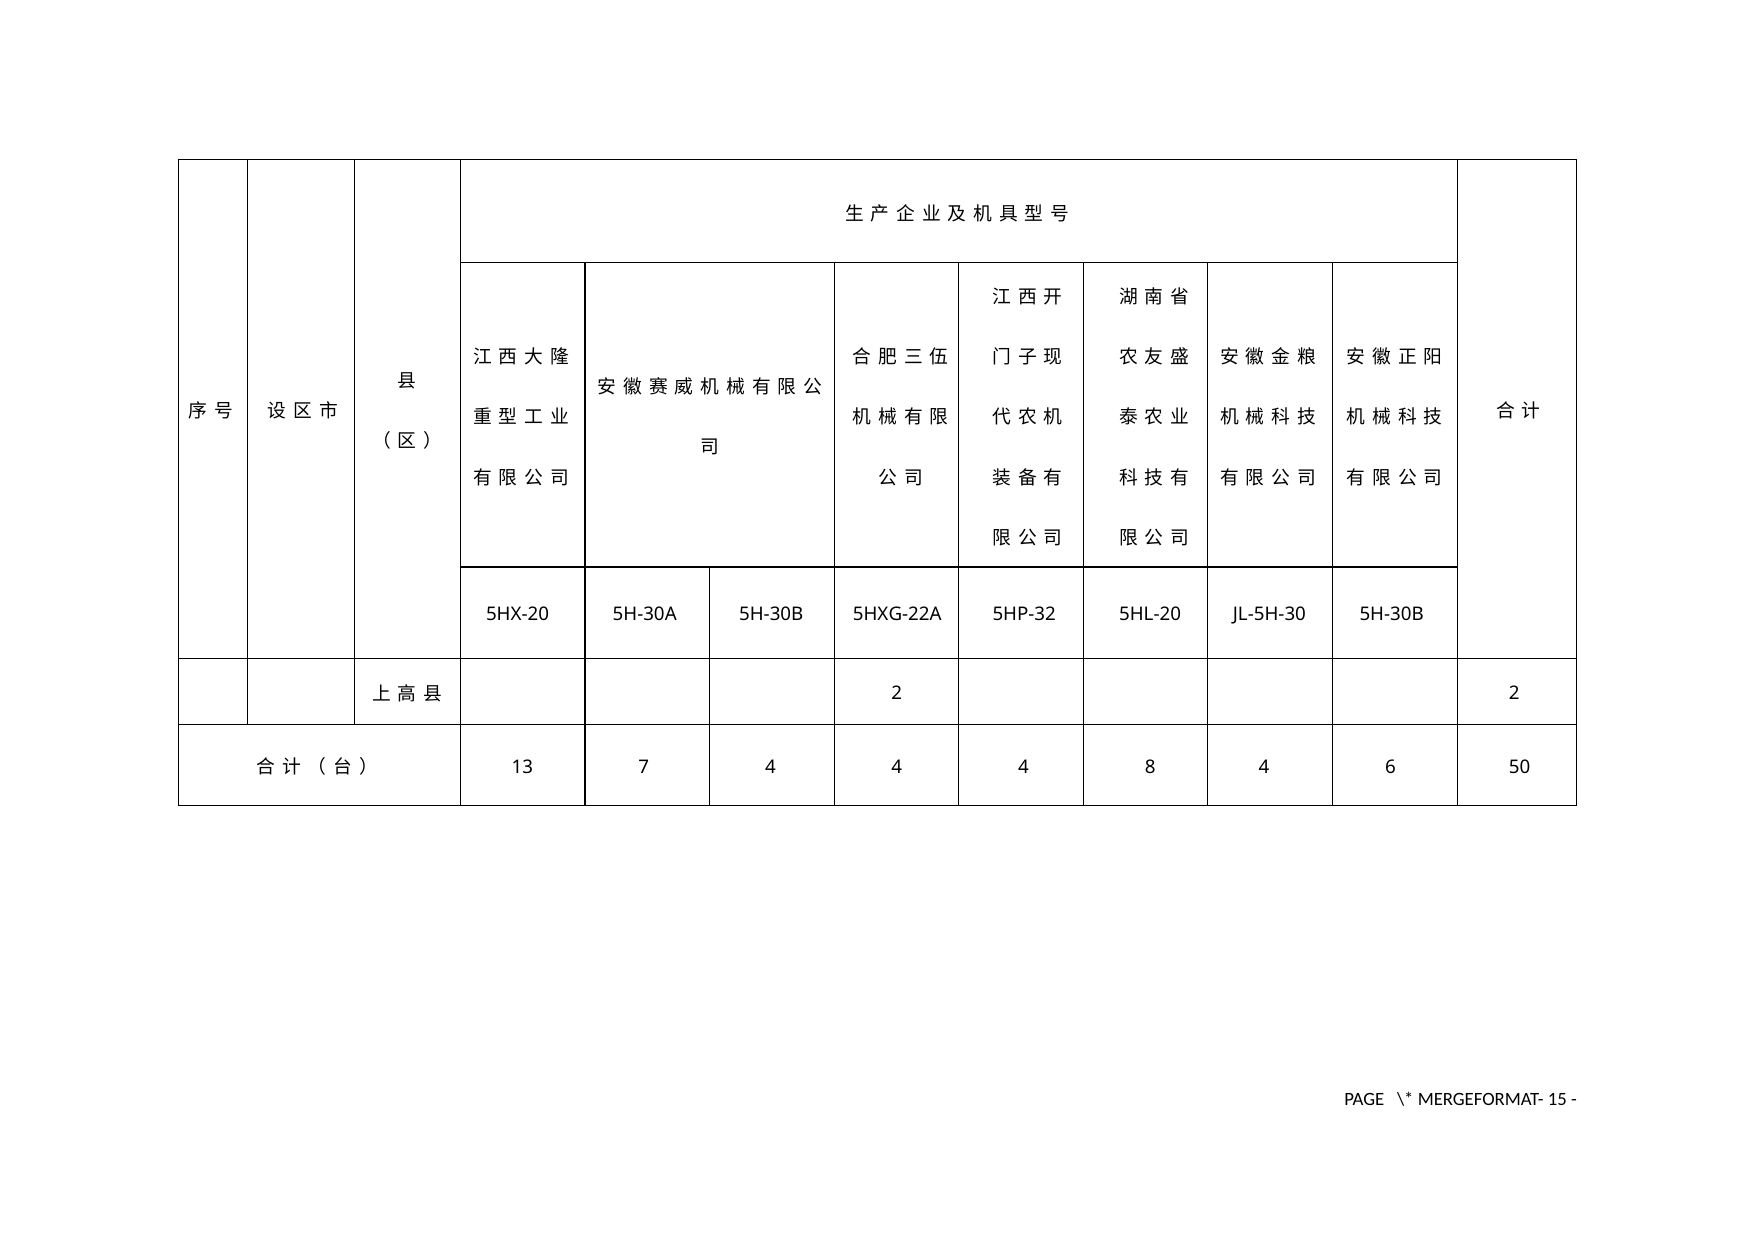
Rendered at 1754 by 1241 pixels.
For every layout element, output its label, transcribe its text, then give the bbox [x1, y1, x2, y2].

table_cell JL-5H-30 [1208, 568, 1332, 658]
table_header 序号 [179, 160, 247, 658]
table_cell [710, 659, 834, 724]
table_cell 4 [710, 725, 834, 805]
table_cell [1333, 659, 1457, 724]
table_cell 50 [1458, 725, 1576, 805]
table_cell 5HXG-22A [835, 568, 958, 658]
table_cell 江西大隆重型工业有限公司 [461, 263, 584, 566]
table_cell 7 [586, 725, 709, 805]
table_cell [1084, 659, 1207, 724]
table_cell 5HX-20 [461, 568, 584, 658]
table_cell 5HP-32 [959, 568, 1083, 658]
table_cell 5H-30B [1333, 568, 1457, 658]
table_cell 6 [1333, 725, 1457, 805]
table_header 设区市 [248, 160, 354, 658]
table_cell 4 [1208, 725, 1332, 805]
table_cell 5H-30A [586, 568, 709, 658]
table_cell 安徽赛威机械有限公司 [586, 263, 834, 566]
table_header 生产企业及机具型号 [461, 160, 1457, 262]
table_header 合计 [1458, 160, 1576, 658]
table_cell 安徽金粮机械科技有限公司 [1208, 263, 1332, 566]
table_cell 江西开门子现代农机装备有限公司 [959, 263, 1083, 566]
table_cell 合计（台） [179, 725, 460, 805]
table_cell 4 [959, 725, 1083, 805]
table_cell [1208, 659, 1332, 724]
table_cell 上高县 [355, 659, 460, 724]
table_cell 合肥三伍机械有限公司 [835, 263, 958, 566]
table_cell [959, 659, 1083, 724]
table_cell 13 [461, 725, 584, 805]
table_cell 4 [835, 725, 958, 805]
table_cell 5HL-20 [1084, 568, 1207, 658]
table_cell 湖南省农友盛泰农业科技有限公司 [1084, 263, 1207, 566]
table_cell [461, 659, 584, 724]
table_cell 5H-30B [710, 568, 834, 658]
table_cell [586, 659, 709, 724]
table_header 县（区） [355, 160, 460, 658]
table_cell 2 [1458, 659, 1576, 724]
table_cell 2 [835, 659, 958, 724]
table_cell 安徽正阳机械科技有限公司 [1333, 263, 1457, 566]
table_cell 8 [1084, 725, 1207, 805]
